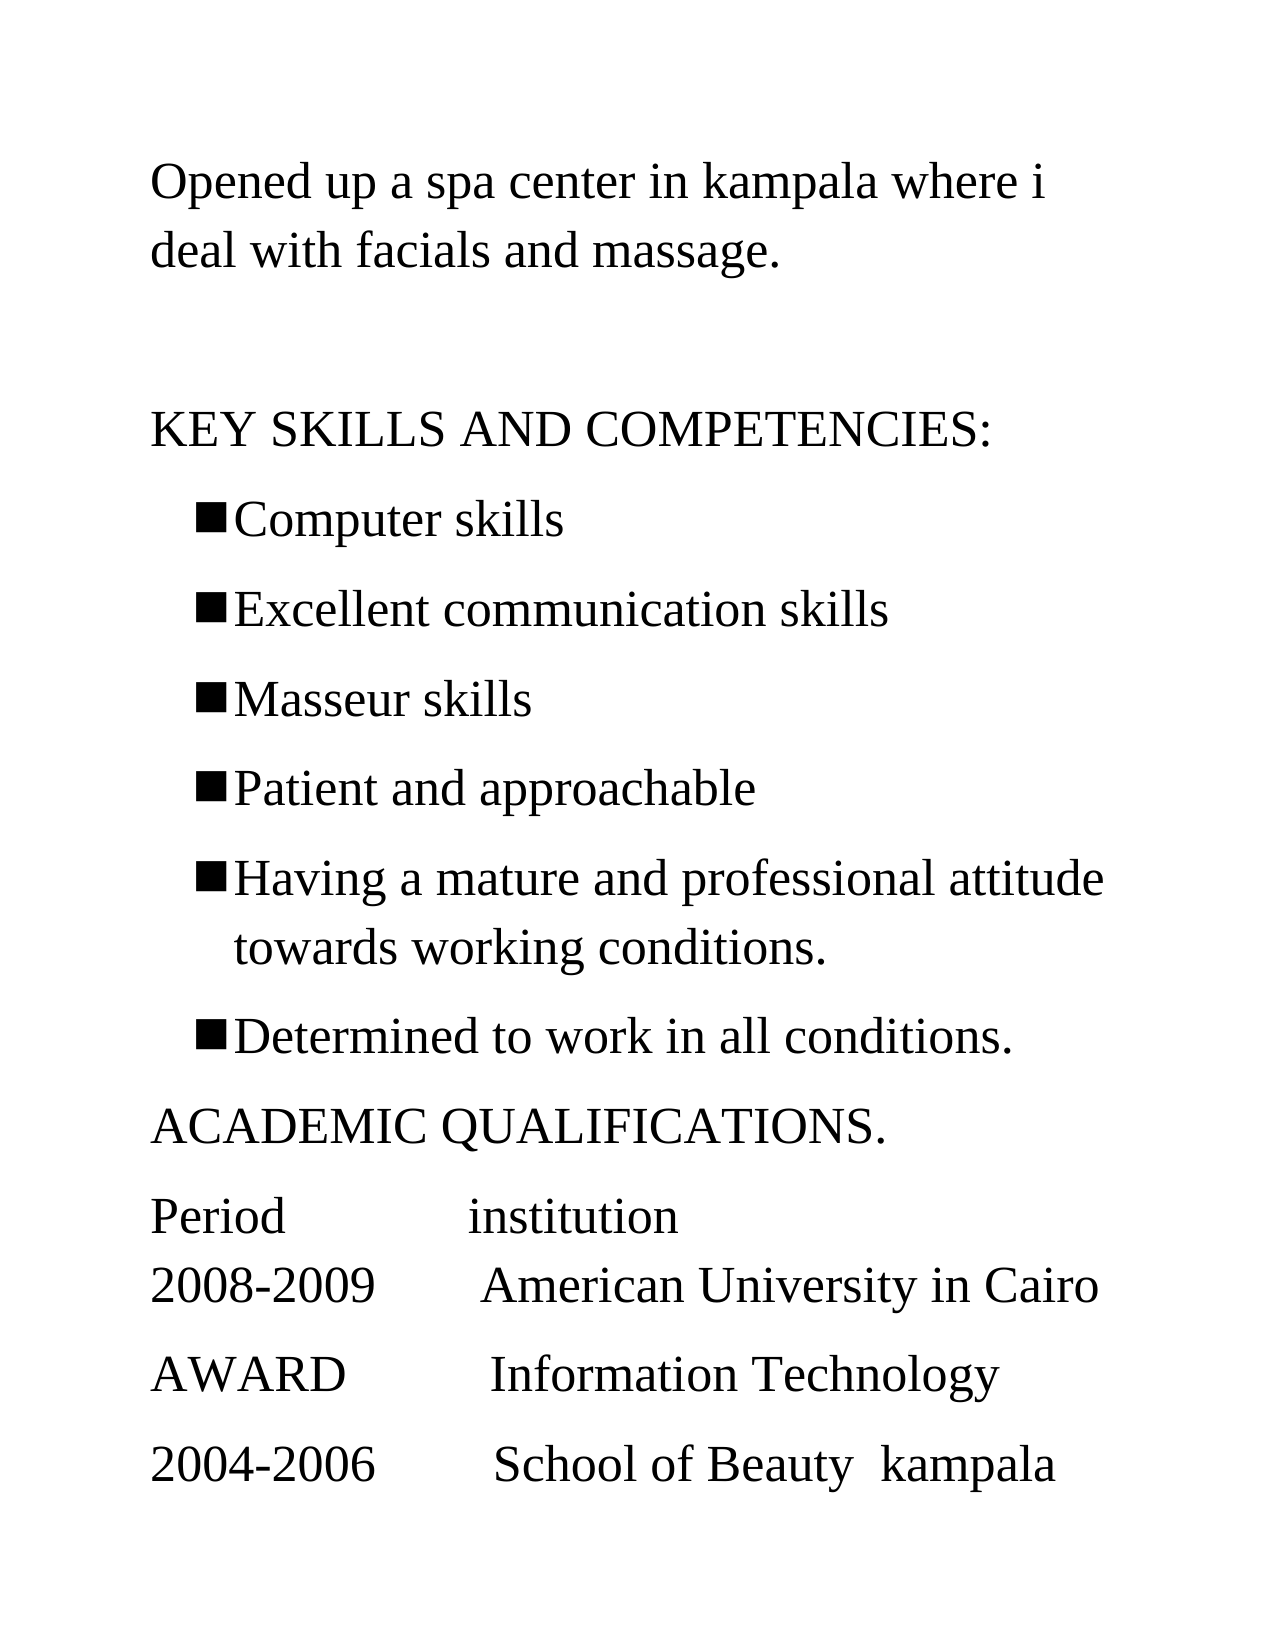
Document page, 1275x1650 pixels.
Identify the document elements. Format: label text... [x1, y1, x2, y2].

text KEY SKILLS AND COMPETENCIES: [150, 398, 1125, 458]
list Having a mature and professional attitude towards working conditions. [192, 847, 1125, 975]
text Period institution 2008-2009 American University in Cairo [150, 1184, 1125, 1313]
list Computer skills [192, 488, 1125, 548]
list Masseur skills [192, 667, 1125, 727]
list Determined to work in all conditions. [192, 1005, 1125, 1065]
text AWARD Information Technology [150, 1343, 1125, 1403]
text ACADEMIC QUALIFICATIONS. [150, 1095, 1125, 1155]
text 2004-2006 School of Beauty kampala [150, 1433, 1125, 1493]
list Excellent communication skills [192, 578, 1125, 637]
text Opened up a spa center in kampala where i deal with facials and massage. [150, 150, 1125, 279]
list Patient and approachable [192, 757, 1125, 817]
